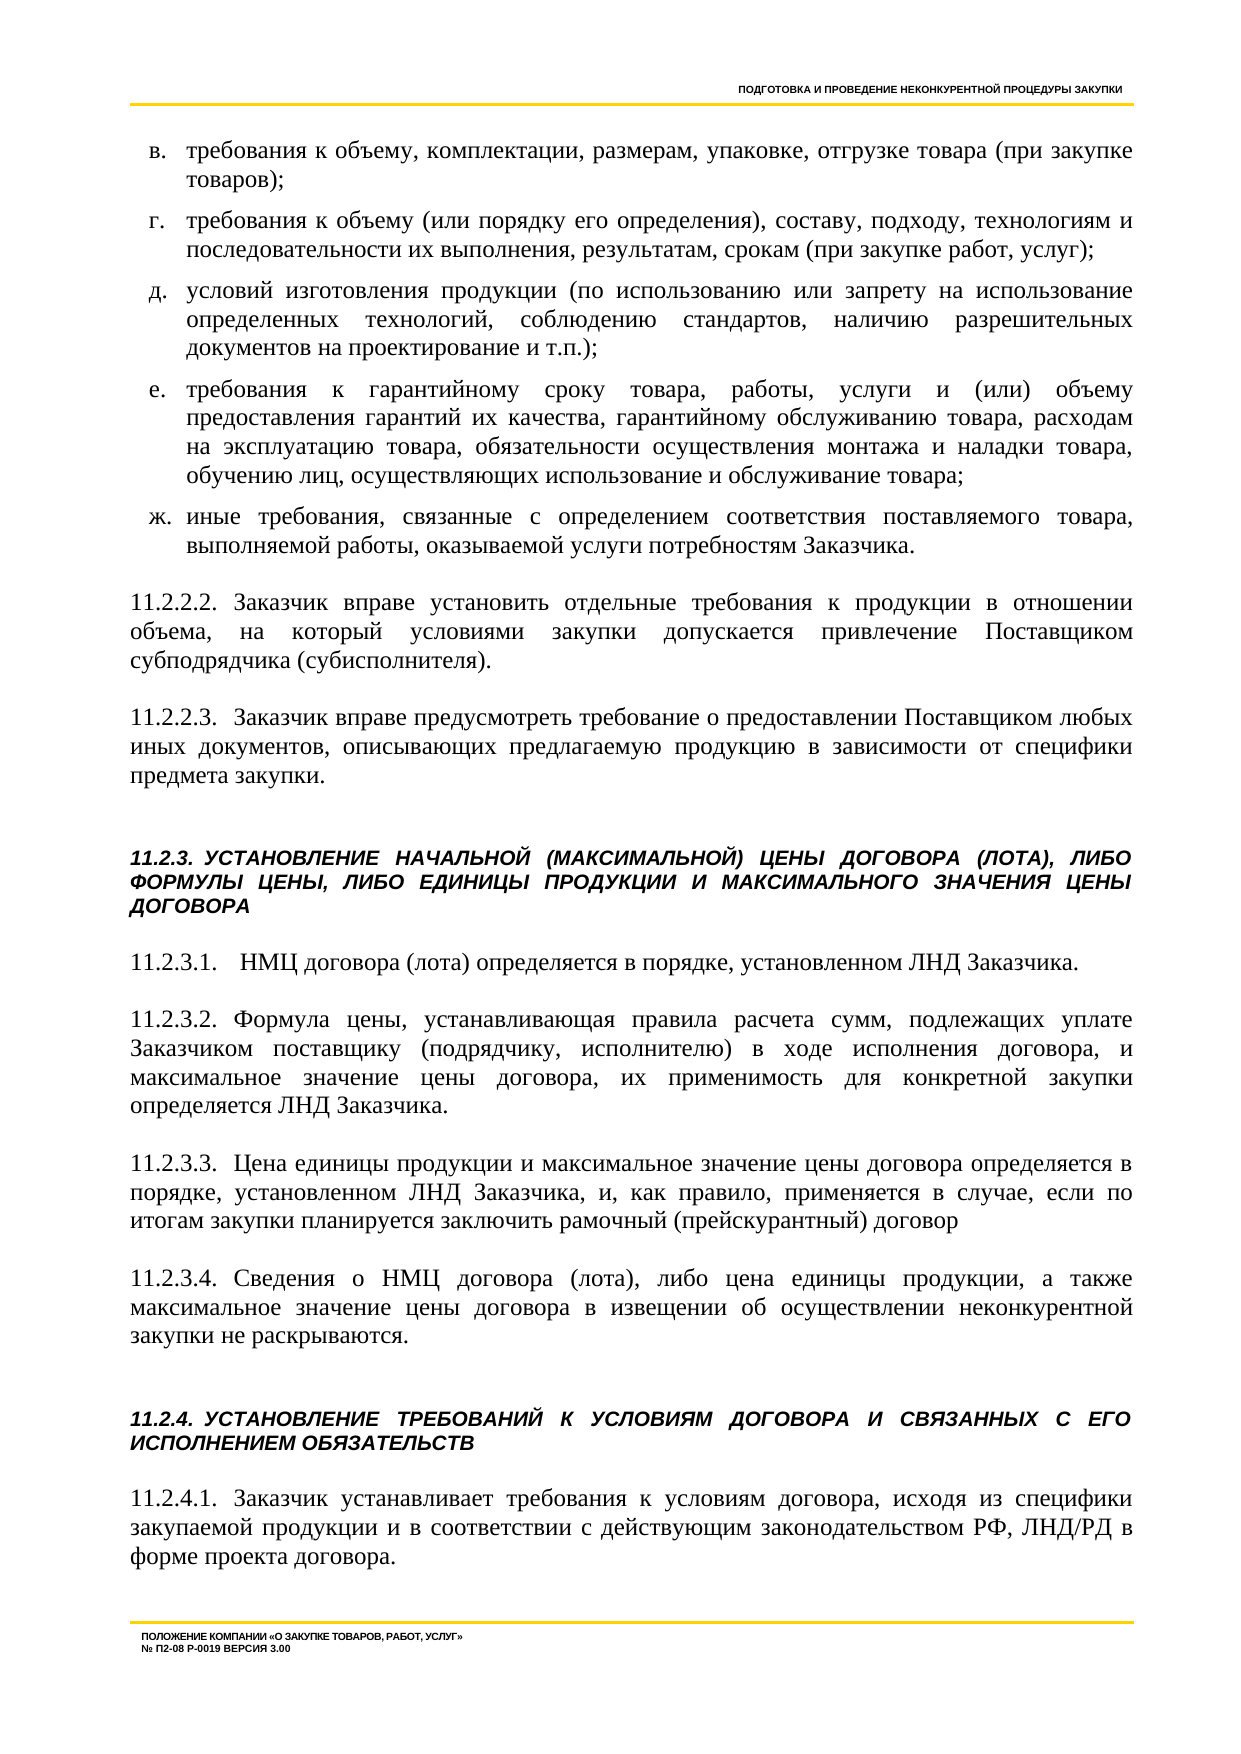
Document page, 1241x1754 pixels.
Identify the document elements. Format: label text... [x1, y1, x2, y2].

list иные требования, связанные с определением соответствия поставляемого товара, выполняемой работы, оказываемой услуги потребностям Заказчика. [149, 501, 1134, 559]
list Сведения о НМЦ договора (лота), либо цена единицы продукции, а также максимальное значение цены договора в извещении об осуществлении неконкурентной закупки не раскрываются. [130, 1263, 1134, 1349]
list УСТАНОВЛЕНИЕ ТРЕБОВАНИЙ К УСЛОВИЯМ ДОГОВОРА И СВЯЗАННЫХ С ЕГО ИСПОЛНЕНИЕМ ОБЯЗАТЕЛЬСТВ [130, 1407, 1134, 1455]
list Заказчик вправе предусмотреть требование о предоставлении Поставщиком любых иных документов, описывающих предлагаемую продукцию в зависимости от специфики предмета закупки. [130, 702, 1134, 789]
list требования к объему (или порядку его определения), составу, подходу, технологиям и последовательности их выполнения, результатам, срокам (при закупке работ, услуг); [149, 205, 1134, 262]
list Цена единицы продукции и максимальное значение цены договора определяется в порядке, установленном ЛНД Заказчика, и, как правило, применяется в случае, если по итогам закупки планируется заключить рамочный (прейскурантный) договор [130, 1148, 1134, 1234]
list требования к гарантийному сроку товара, работы, услуги и (или) объему предоставления гарантий их качества, гарантийному обслуживанию товара, расходам на эксплуатацию товара, обязательности осуществления монтажа и наладки товара, обучению лиц, осуществляющих использование и обслуживание товара; [149, 374, 1134, 489]
list условий изготовления продукции (по использованию или запрету на использование определенных технологий, соблюдению стандартов, наличию разрешительных документов на проектирование и т.п.); [149, 275, 1134, 361]
list Формула цены, устанавливающая правила расчета сумм, подлежащих уплате Заказчиком поставщику (подрядчику, исполнителю) в ходе исполнения договора, и максимальное значение цены договора, их применимость для конкретной закупки определяется ЛНД Заказчика. [130, 1004, 1134, 1119]
list требования к объему, комплектации, размерам, упаковке, отгрузке товара (при закупке товаров); [149, 135, 1134, 192]
list Заказчик устанавливает требования к условиям договора, исходя из специфики закупаемой продукции и в соответствии с действующим законодательством РФ, ЛНД/РД в форме проекта договора. [130, 1483, 1134, 1570]
list НМЦ договора (лота) определяется в порядке, установленном ЛНД Заказчика. [130, 947, 1134, 976]
list УСТАНОВЛЕНИЕ НАЧАЛЬНОЙ (МАКСИМАЛЬНОЙ) ЦЕНЫ ДОГОВОРА (ЛОТА), ЛИБО ФОРМУЛЫ ЦЕНЫ, ЛИБО ЕДИНИЦЫ ПРОДУКЦИИ И МАКСИМАЛЬНОГО ЗНАЧЕНИЯ ЦЕНЫ ДОГОВОРА [130, 846, 1134, 918]
list Заказчик вправе установить отдельные требования к продукции в отношении объема, на который условиями закупки допускается привлечение Поставщиком субподрядчика (субисполнителя). [130, 587, 1134, 674]
